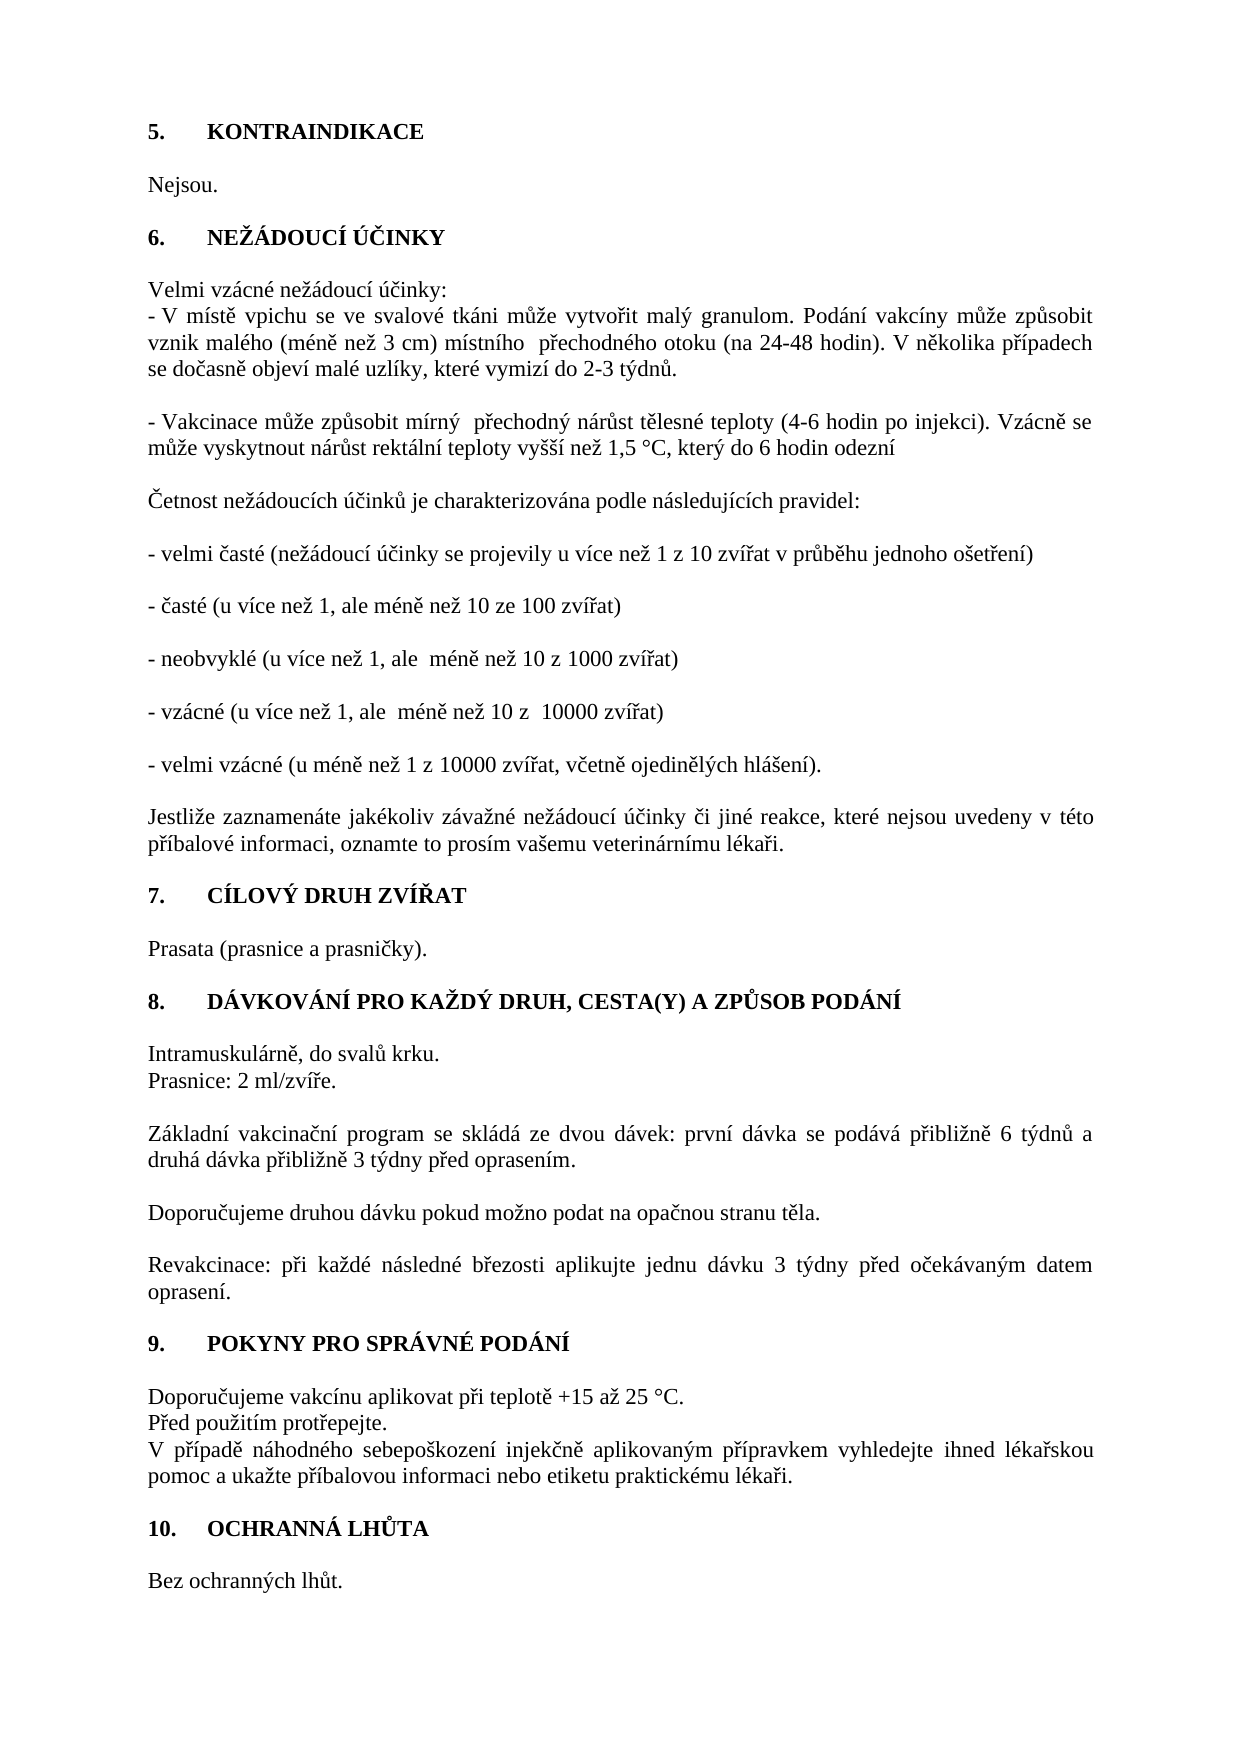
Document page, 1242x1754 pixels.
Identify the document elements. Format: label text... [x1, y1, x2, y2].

text - V místě vpichu se ve svalové tkáni může vytvořit malý granulom. Podání vakcíny může způsobit vznik malého (méně než ) místního přechodného otoku (na 24-48 hodin). V několika případech se dočasně objeví malé uzlíky, které vymizí do 2-3 týdnů. [148, 303, 1094, 382]
text Četnost nežádoucích účinků je charakterizována podle následujících pravidel: [148, 487, 1094, 513]
text Prasnice: 2 ml/zvíře. [148, 1067, 1094, 1093]
text Velmi vzácné nežádoucí účinky: [148, 276, 1094, 303]
text Jestliže zaznamenáte jakékoliv závažné nežádoucí účinky či jiné reakce, které nejsou uvedeny v této příbalové informaci, oznamte to prosím vašemu veterinárnímu lékaři. [148, 803, 1094, 856]
text Intramuskulárně, do svalů krku. [148, 1041, 1094, 1067]
text - velmi časté (nežádoucí účinky se projevily u více než 1 z 10 zvířat v průběhu jednoho ošetření) [148, 540, 1094, 566]
text Základní vakcinační program se skládá ze dvou dávek: první dávka se podává přibližně 6 týdnů a druhá dávka přibližně 3 týdny před oprasením. [148, 1119, 1094, 1172]
text 5. KONTRAINDIKACE [148, 118, 1094, 144]
text Doporučujeme vakcínu aplikovat při teplotě +15 až . [148, 1383, 1094, 1409]
text - Vakcinace může způsobit mírný přechodný nárůst tělesné teploty (4-6 hodin po injekci). Vzácně se může vyskytnout nárůst rektální teploty vyšší než , který do 6 hodin odezní [148, 408, 1094, 461]
text Doporučujeme druhou dávku pokud možno podat na opačnou stranu těla. [148, 1199, 1094, 1225]
text - vzácné (u více než 1, ale méně než 10 z 10000 zvířat) [148, 698, 1094, 724]
text - časté (u více než 1, ale méně než 10 ze 100 zvířat) [148, 592, 1094, 619]
text - velmi vzácné (u méně než 1 z 10000 zvířat, včetně ojedinělých hlášení). [148, 751, 1094, 777]
text Před použitím protřepejte. [148, 1409, 1094, 1436]
text V případě náhodného sebepoškození injekčně aplikovaným přípravkem vyhledejte ihned lékařskou pomoc a ukažte příbalovou informaci nebo etiketu praktickému lékaři. [148, 1436, 1094, 1488]
text Bez ochranných lhůt. [148, 1568, 1094, 1594]
text 9. POKYNY PRO SPRÁVNÉ PODÁNÍ [148, 1330, 1094, 1357]
text Prasata (prasnice a prasničky). [148, 935, 1094, 961]
text 10. OCHRANNÁ LHŮTA [148, 1515, 1094, 1541]
text 8. DÁVKOVÁNÍ PRO KAŽDÝ DRUH, CESTA(Y) A ZPŮSOB PODÁNÍ [148, 988, 1094, 1014]
text - neobvyklé (u více než 1, ale méně než 10 z 1000 zvířat) [148, 645, 1094, 672]
text Revakcinace: při každé následné březosti aplikujte jednu dávku 3 týdny před očekávaným datem oprasení. [148, 1251, 1094, 1304]
text 6. NEŽÁDOUCÍ ÚČINKY [148, 223, 1094, 250]
text 7. CÍLOVÝ DRUH ZVÍŘAT [148, 882, 1094, 909]
text Nejsou. [148, 171, 1094, 197]
